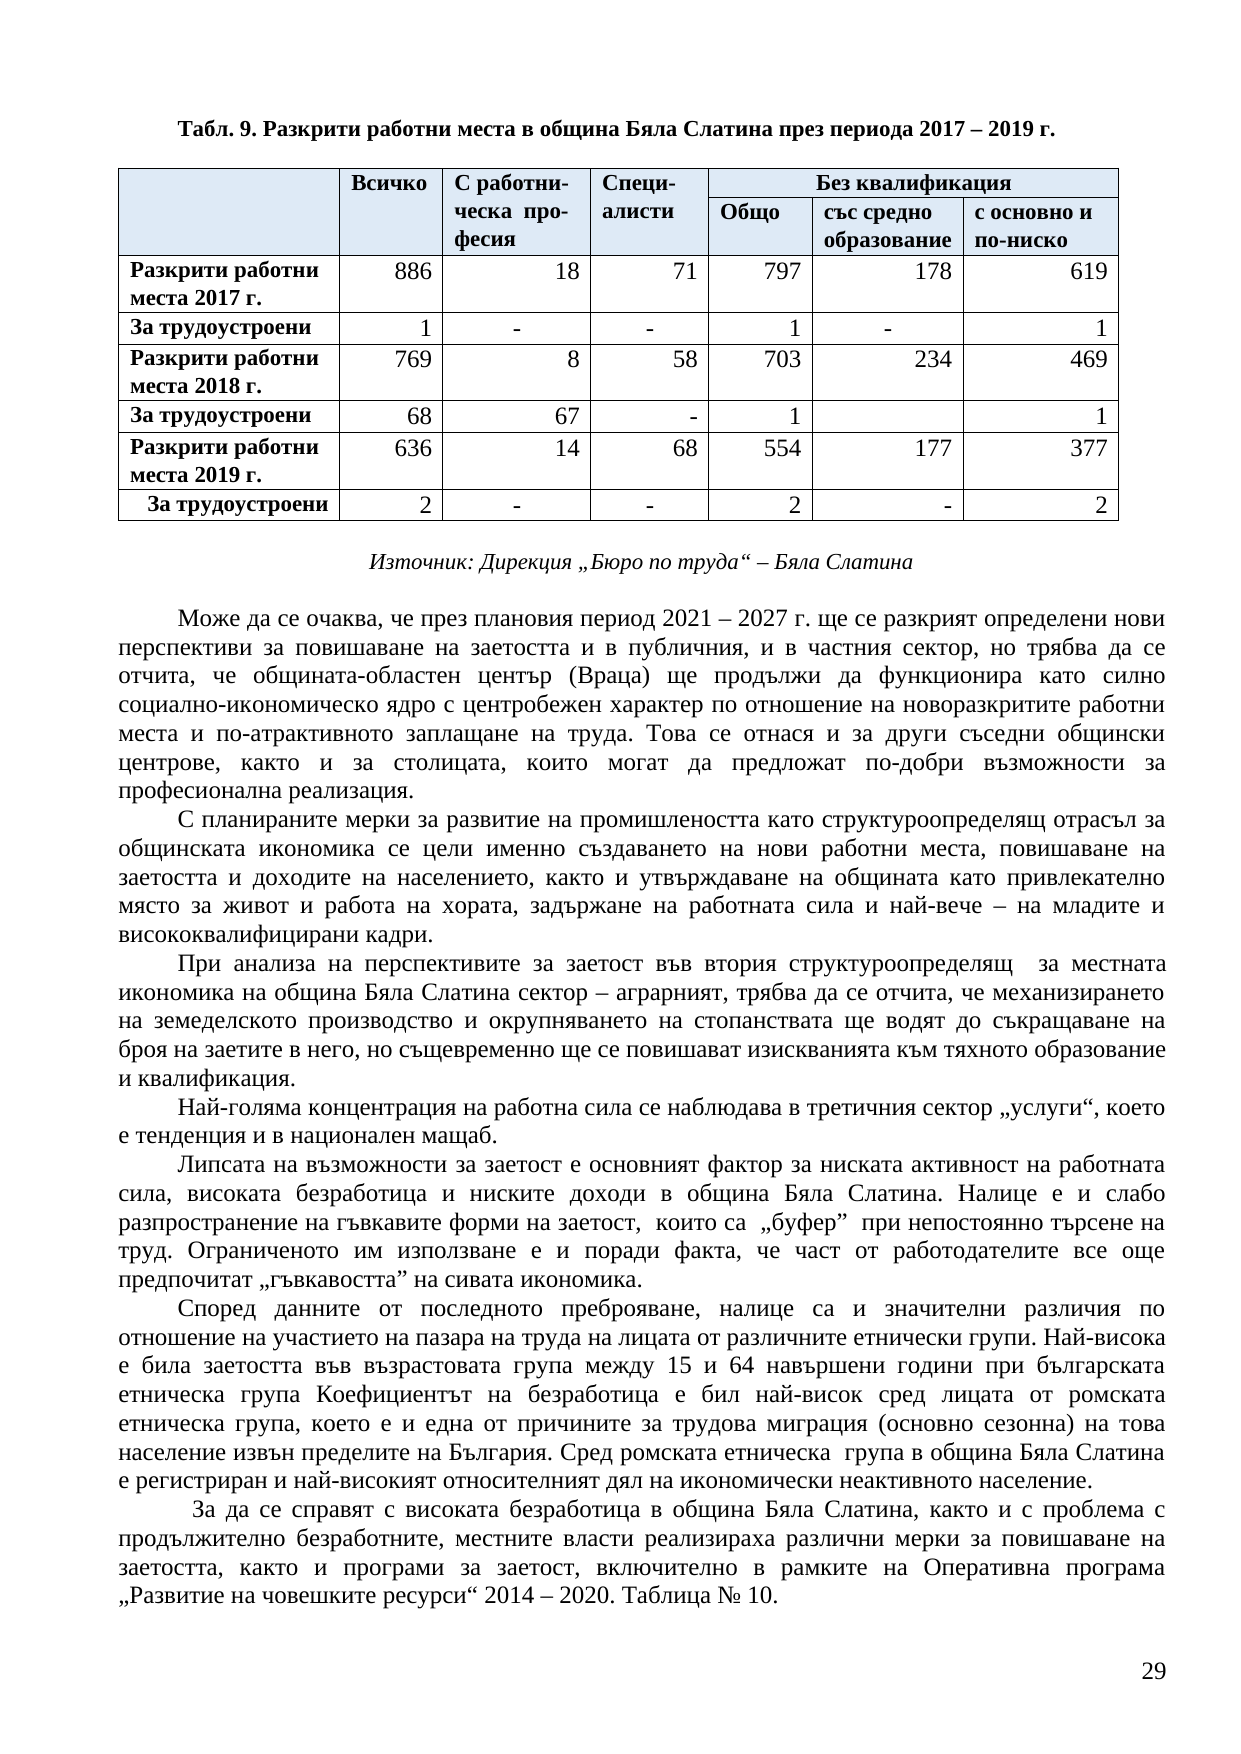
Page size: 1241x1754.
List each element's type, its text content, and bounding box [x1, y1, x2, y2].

table_cell 177 [813, 433, 963, 489]
table_cell 68 [591, 433, 708, 489]
table_cell За трудоустроени [119, 401, 339, 432]
table_cell 797 [709, 256, 812, 312]
table_header [119, 169, 339, 255]
table_cell Разкрити работни места 2017 г. [119, 256, 339, 312]
table_cell 67 [443, 401, 590, 432]
table_cell - [813, 490, 963, 520]
table_cell 703 [709, 345, 812, 400]
table_cell - [443, 490, 590, 520]
table_cell 178 [813, 256, 963, 312]
table_cell 71 [591, 256, 708, 312]
table_cell 14 [443, 433, 590, 489]
table_header Специ- алисти [591, 169, 708, 255]
text Най-голяма концентрация на работна сила се наблюдава в третичния сектор „услуги“, което е тенденция и в национален мащаб. [118, 1092, 1167, 1149]
table_cell 469 [964, 345, 1118, 400]
table_cell 2 [964, 490, 1118, 520]
table_cell - [591, 490, 708, 520]
table_cell 1 [964, 401, 1118, 432]
table_cell 769 [340, 345, 442, 400]
table_cell 1 [340, 313, 442, 343]
table_cell Разкрити работни места 2018 г. [119, 345, 339, 400]
table_cell - [591, 401, 708, 432]
table_cell [813, 401, 963, 432]
text Източник: Дирекция „Бюро по труда“ – Бяла Слатина [118, 548, 1167, 574]
text С планираните мерки за развитие на промишлеността като структуроопределящ отрасъл за общинската икономика се цели именно създаването на нови работни места, повишаване на заетостта и доходите на населението, както и утвърждаване на общината като привлекателно място за живот и работа на хората, задържане на работната сила и най-вече – на младите и висококвалифицирани кадри. [118, 804, 1167, 948]
table_cell 886 [340, 256, 442, 312]
table_cell - [813, 313, 963, 343]
table_cell 68 [340, 401, 442, 432]
table_cell За трудоустроени [119, 313, 339, 343]
table_header С работни- ческа про- фесия [443, 169, 590, 255]
table_cell със средно образование [813, 198, 963, 255]
text Може да се очаква, че през плановия период 2021 – 2027 г. ще се разкрият определени нови перспективи за повишаване на заетостта и в публичния, и в частния сектор, но трябва да се отчита, че общината-областен център (Враца) ще продължи да функционира като силно социално-икономическо ядро с центробежен характер по отношение на новоразкритите работни места и по-атрактивното заплащане на труда. Това се отнася и за други съседни общински центрове, както и за столицата, които могат да предложат по-добри възможности за професионална реализация. [118, 603, 1167, 804]
table_cell За трудоустроени [119, 490, 339, 520]
table_cell - [591, 313, 708, 343]
table_cell 554 [709, 433, 812, 489]
text Липсата на възможности за заетост е основният фактор за ниската активност на работната сила, високата безработица и ниските доходи в община Бяла Слатина. Налице е и слабо разпространение на гъвкавите форми на заетост, които са „буфер” при непостоянно търсене на труд. Ограниченото им използване е и поради факта, че част от работодателите все още предпочитат „гъвкавостта” на сивата икономика. [118, 1149, 1167, 1293]
table_cell 619 [964, 256, 1118, 312]
table_cell 636 [340, 433, 442, 489]
table_header Без квалификация [709, 169, 1118, 197]
table_cell с основно и по-ниско [964, 198, 1118, 255]
table_cell 1 [709, 313, 812, 343]
table_cell 2 [340, 490, 442, 520]
table_header Всичко [340, 169, 442, 255]
table_cell 234 [813, 345, 963, 400]
table_cell 18 [443, 256, 590, 312]
table_cell 1 [964, 313, 1118, 343]
table_cell - [443, 313, 590, 343]
text За да се справят с високата безработица в община Бяла Слатина, както и с проблема с продължително безработните, местните власти реализираха различни мерки за повишаване на заетостта, както и програми за заетост, включително в рамките на Оперативна програма „Развитие на човешките ресурси“ 2014 – 2020. Таблица № 10. [118, 1494, 1167, 1609]
table_cell 377 [964, 433, 1118, 489]
text Табл. 9. Разкрити работни места в община Бяла Слатина през периода 2017 – 2019 г. [118, 115, 1167, 141]
text При анализа на перспективите за заетост във втория структуроопределящ за местната икономика на община Бяла Слатина сектор – аграрният, трябва да се отчита, че механизирането на земеделското производство и окрупняването на стопанствата ще водят до съкращаване на броя на заетите в него, но същевременно ще се повишават изискванията към тяхното образование и квалификация. [118, 948, 1167, 1092]
table_cell Общо [709, 198, 812, 255]
table_cell 2 [709, 490, 812, 520]
table_cell 1 [709, 401, 812, 432]
table_cell Разкрити работни места 2019 г. [119, 433, 339, 489]
text Според данните от последното преброяване, налице са и значителни различия по отношение на участието на пазара на труда на лицата от различните етнически групи. Най-висока е била заетостта във възрастовата група между 15 и 64 навършени години при българската етническа група Коефициентът на безработица е бил най-висок сред лицата от ромската етническа група, което е и една от причините за трудова миграция (основно сезонна) на това население извън пределите на България. Сред ромската етническа група в община Бяла Слатина е регистриран и най-високият относителният дял на икономически неактивното население. [118, 1293, 1167, 1494]
table_cell 8 [443, 345, 590, 400]
table_cell 58 [591, 345, 708, 400]
